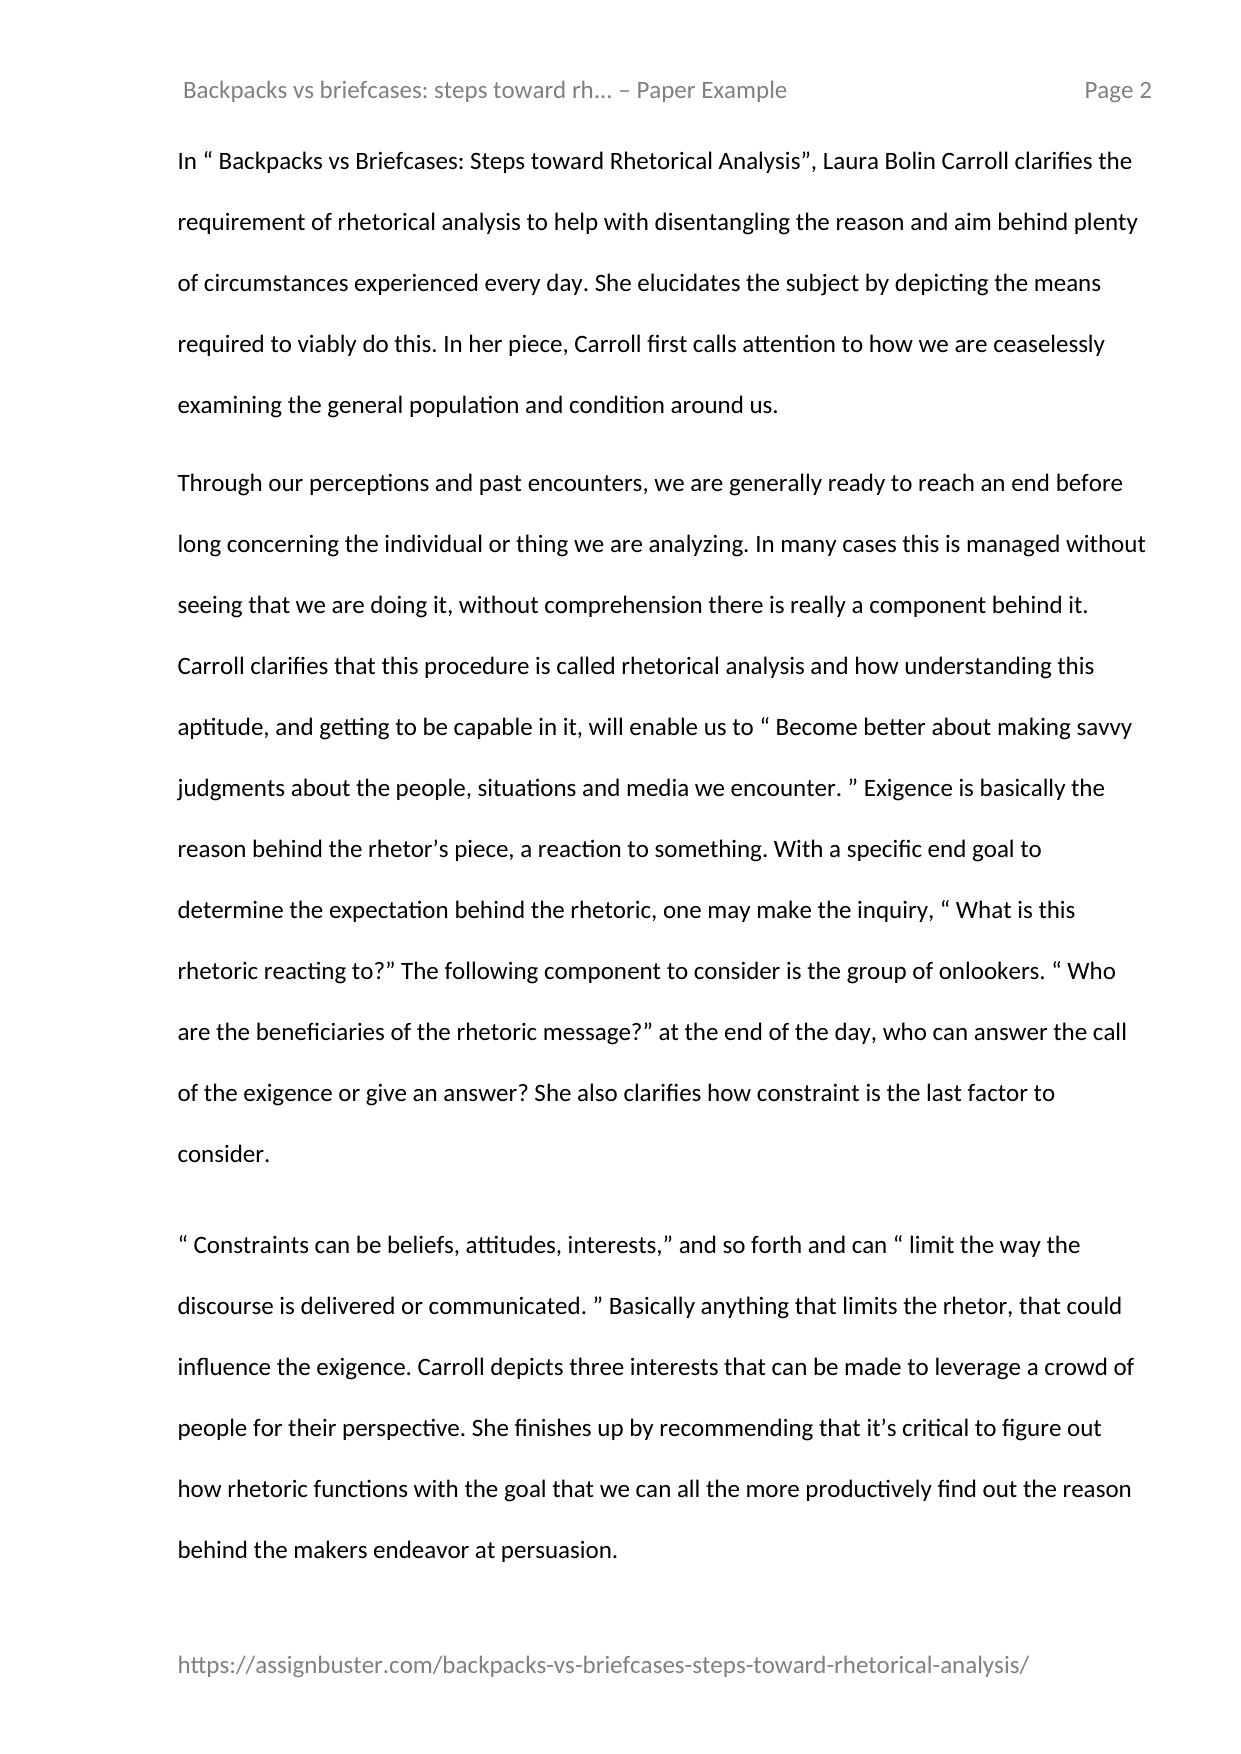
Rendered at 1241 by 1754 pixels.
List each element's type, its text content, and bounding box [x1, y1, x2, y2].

text Through our perceptions and past encounters, we are generally ready to reach an end before long concerning the individual or thing we are analyzing. In many cases this is managed without seeing that we are doing it, without comprehension there is really a component behind it. Carroll clarifies that this procedure is called rhetorical analysis and how understanding this aptitude, and getting to be capable in it, will enable us to “ Become better about making savvy judgments about the people, situations and media we encounter. ” Exigence is basically the reason behind the rhetor’s piece, a reaction to something. With a specific end goal to determine the expectation behind the rhetoric, one may make the inquiry, “ What is this rhetoric reacting to?” The following component to consider is the group of onlookers. “ Who are the beneficiaries of the rhetoric message?” at the end of the day, who can answer the call of the exigence or give an answer? She also clarifies how constraint is the last factor to consider. [177, 467, 1152, 1169]
text “ Constraints can be beliefs, attitudes, interests,” and so forth and can “ limit the way the discourse is delivered or communicated. ” Basically anything that limits the rhetor, that could influence the exigence. Carroll depicts three interests that can be made to leverage a crowd of people for their perspective. She finishes up by recommending that it’s critical to figure out how rhetoric functions with the goal that we can all the more productively find out the reason behind the makers endeavor at persuasion. [177, 1229, 1152, 1564]
text In “ Backpacks vs Briefcases: Steps toward Rhetorical Analysis”, Laura Bolin Carroll clarifies the requirement of rhetorical analysis to help with disentangling the reason and aim behind plenty of circumstances experienced every day. She elucidates the subject by depicting the means required to viably do this. In her piece, Carroll first calls attention to how we are ceaselessly examining the general population and condition around us. [177, 145, 1152, 420]
